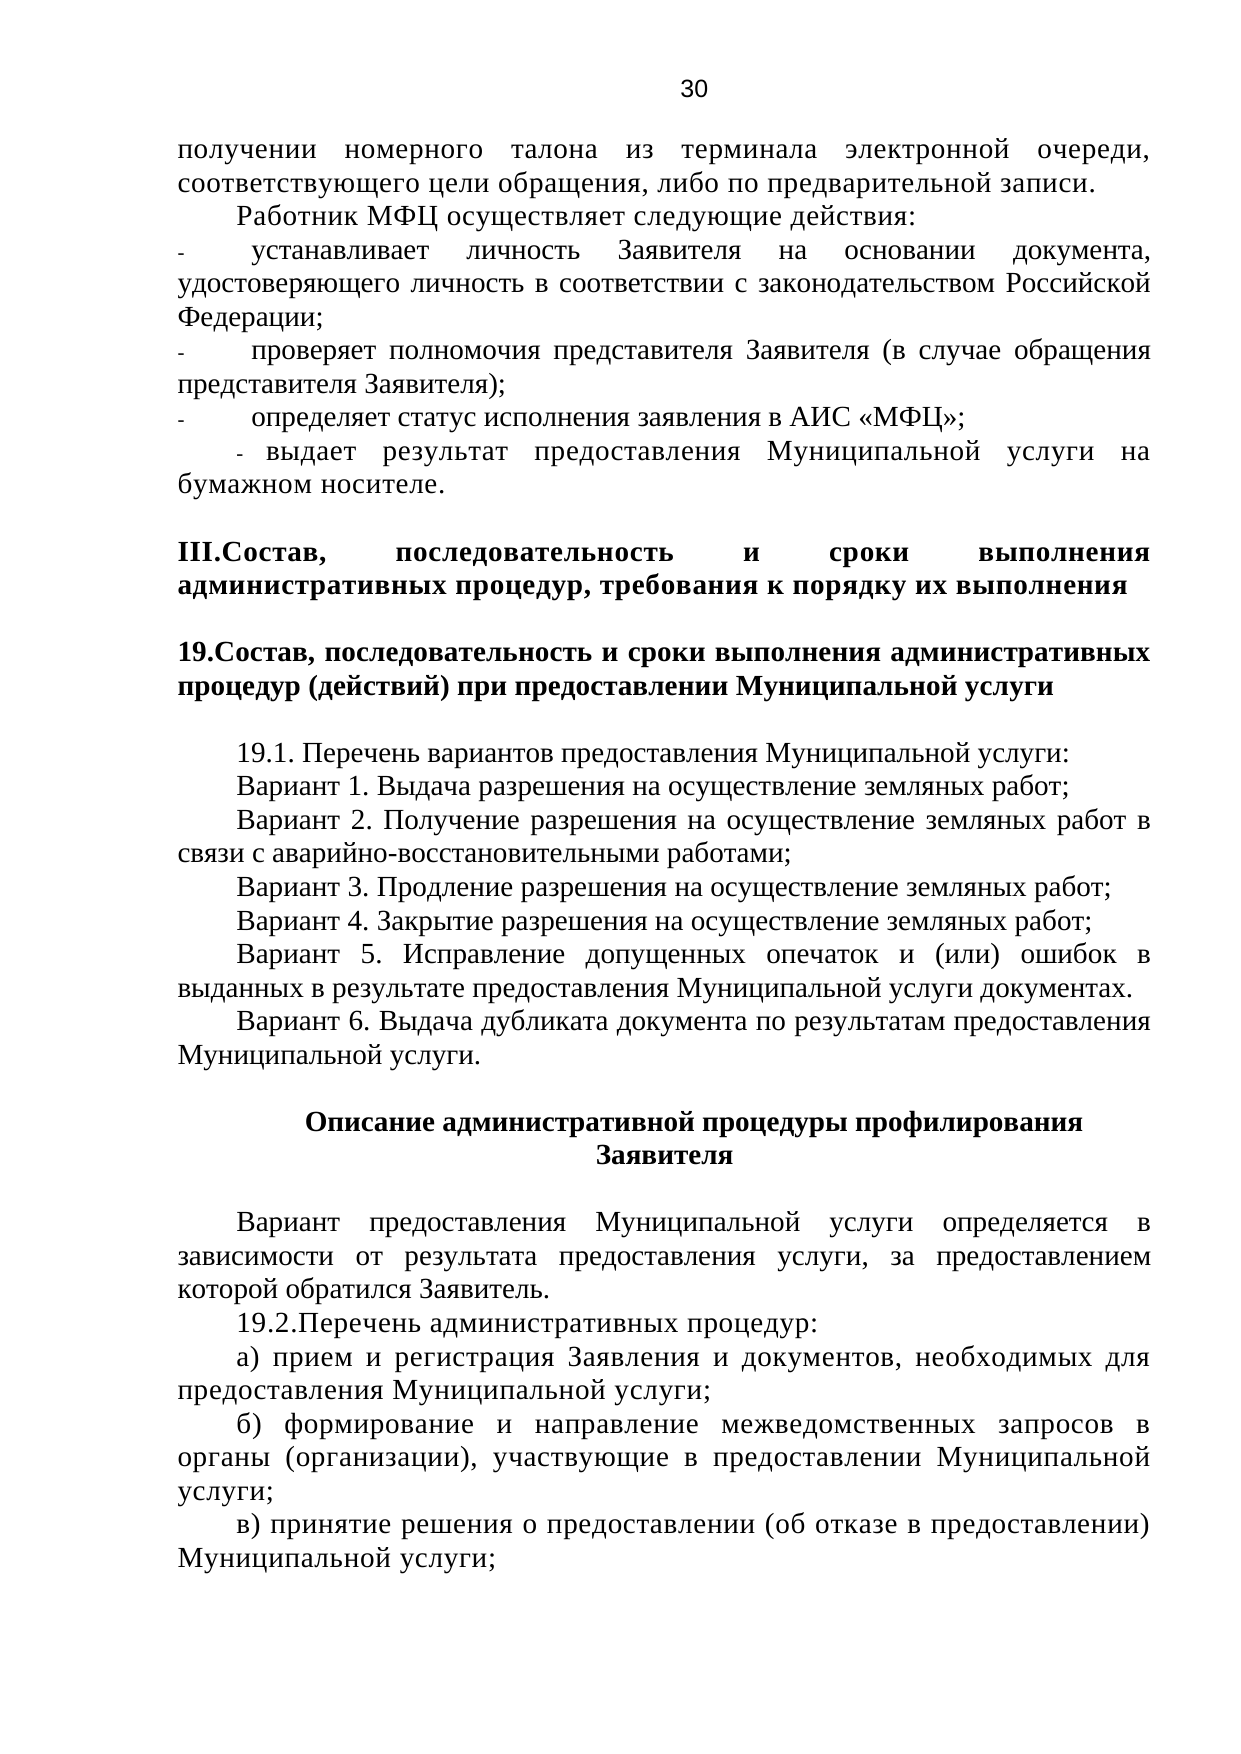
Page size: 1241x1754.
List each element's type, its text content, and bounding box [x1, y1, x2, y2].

list Вариант 5. Исправление допущенных опечаток и (или) ошибок в выданных в результате предоставления Муниципальной услуги документах. [177, 936, 1152, 1003]
list Вариант 6. Выдача дубликата документа по результатам предоставления Муниципальной услуги. [177, 1003, 1152, 1070]
text б) формирование и направление межведомственных запросов в органы (организации), участвующие в предоставлении Муниципальной услуги; [177, 1406, 1152, 1506]
text а) прием и регистрация Заявления и документов, необходимых для предоставления Муниципальной услуги; [177, 1339, 1152, 1406]
list определяет статус исполнения заявления в АИС «МФЦ»; [177, 399, 1152, 433]
list Вариант 4. Закрытие разрешения на осуществление земляных работ; [177, 903, 1152, 936]
text Работник МФЦ осуществляет следующие действия: [177, 198, 1152, 232]
list Вариант 1. Выдача разрешения на осуществление земляных работ; [177, 768, 1152, 802]
list Вариант 2. Получение разрешения на осуществление земляных работ в связи с аварийно-восстановительными работами; [177, 802, 1152, 869]
list выдает результат предоставления Муниципальной услуги на бумажном носителе. [177, 433, 1152, 500]
list устанавливает личность Заявителя на основании документа, удостоверяющего личность в соответствии с законодательством Российской Федерации; [177, 232, 1152, 332]
list проверяет полномочия представителя Заявителя (в случае обращения представителя Заявителя); [177, 332, 1152, 399]
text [177, 131, 1152, 198]
text в) принятие решения о предоставлении (об отказе в предоставлении) Муниципальной услуги; [177, 1506, 1152, 1573]
list Описание административной процедуры профилирования Заявителя [177, 1104, 1152, 1171]
text III.Состав, последовательность и сроки выполнения административных процедур, требования к порядку их выполнения [177, 534, 1152, 601]
text 19.Состав, последовательность и сроки выполнения административных процедур (действий) при предоставлении Муниципальной услуги [177, 634, 1152, 701]
list 19.1. Перечень вариантов предоставления Муниципальной услуги: [177, 735, 1152, 768]
list Вариант 3. Продление разрешения на осуществление земляных работ; [177, 869, 1152, 903]
text 19.2.Перечень административных процедур: [236, 1305, 1152, 1339]
list Вариант предоставления Муниципальной услуги определяется в зависимости от результата предоставления услуги, за предоставлением которой обратился Заявитель. [177, 1204, 1152, 1305]
